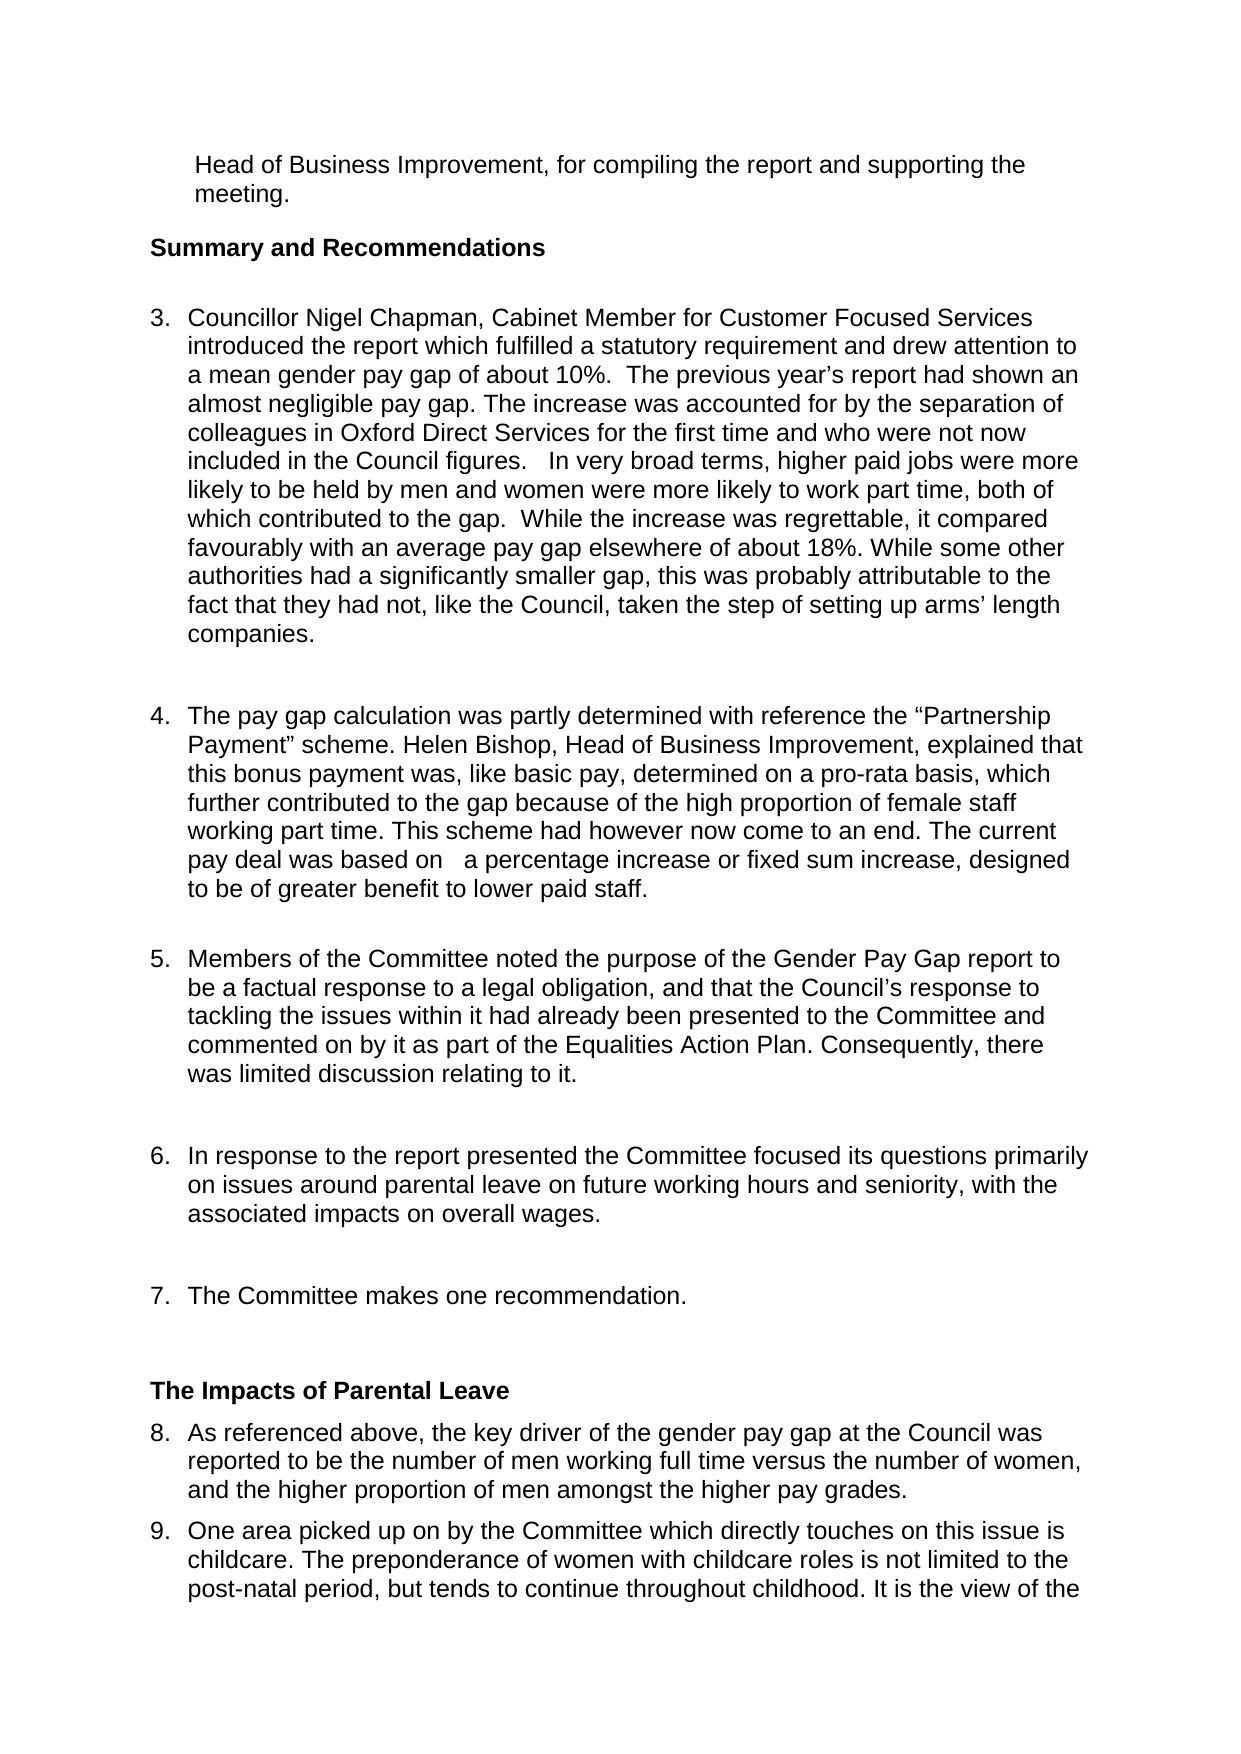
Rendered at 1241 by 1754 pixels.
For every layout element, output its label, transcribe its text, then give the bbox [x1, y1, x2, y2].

subtitle The Impacts of Parental Leave [150, 1376, 1090, 1405]
subtitle Summary and Recommendations [150, 232, 1090, 261]
list Members of the Committee noted the purpose of the Gender Pay Gap report to be a factual response to a legal obligation, and that the Council’s response to tackling the issues within it had already been presented to the Committee and commented on by it as part of the Equalities Action Plan. Consequently, there was limited discussion relating to it. [150, 944, 1090, 1087]
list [150, 150, 1090, 207]
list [150, 1516, 1090, 1602]
list As referenced above, the key driver of the gender pay gap at the Council was reported to be the number of men working full time versus the number of women, and the higher proportion of men amongst the higher pay grades. [150, 1417, 1090, 1504]
list Councillor Nigel Chapman, Cabinet Member for Customer Focused Services introduced the report which fulfilled a statutory requirement and drew attention to a mean gender pay gap of about 10%. The previous year’s report had shown an almost negligible pay gap. The increase was accounted for by the separation of colleagues in Oxford Direct Services for the first time and who were not now included in the Council figures. In very broad terms, higher paid jobs were more likely to be held by men and women were more likely to work part time, both of which contributed to the gap. While the increase was regrettable, it compared favourably with an average pay gap elsewhere of about 18%. While some other authorities had a significantly smaller gap, this was probably attributable to the fact that they had not, like the Council, taken the step of setting up arms’ length companies. [150, 302, 1090, 647]
list The Committee makes one recommendation. [150, 1281, 1090, 1310]
list In response to the report presented the Committee focused its questions primarily on issues around parental leave on future working hours and seniority, with the associated impacts on overall wages. [150, 1141, 1090, 1227]
list The pay gap calculation was partly determined with reference the “Partnership Payment” scheme. Helen Bishop, Head of Business Improvement, explained that this bonus payment was, like basic pay, determined on a pro-rata basis, which further contributed to the gap because of the high proportion of female staff working part time. This scheme had however now come to an end. The current pay deal was based on a percentage increase or fixed sum increase, designed to be of greater benefit to lower paid staff. [150, 701, 1090, 902]
